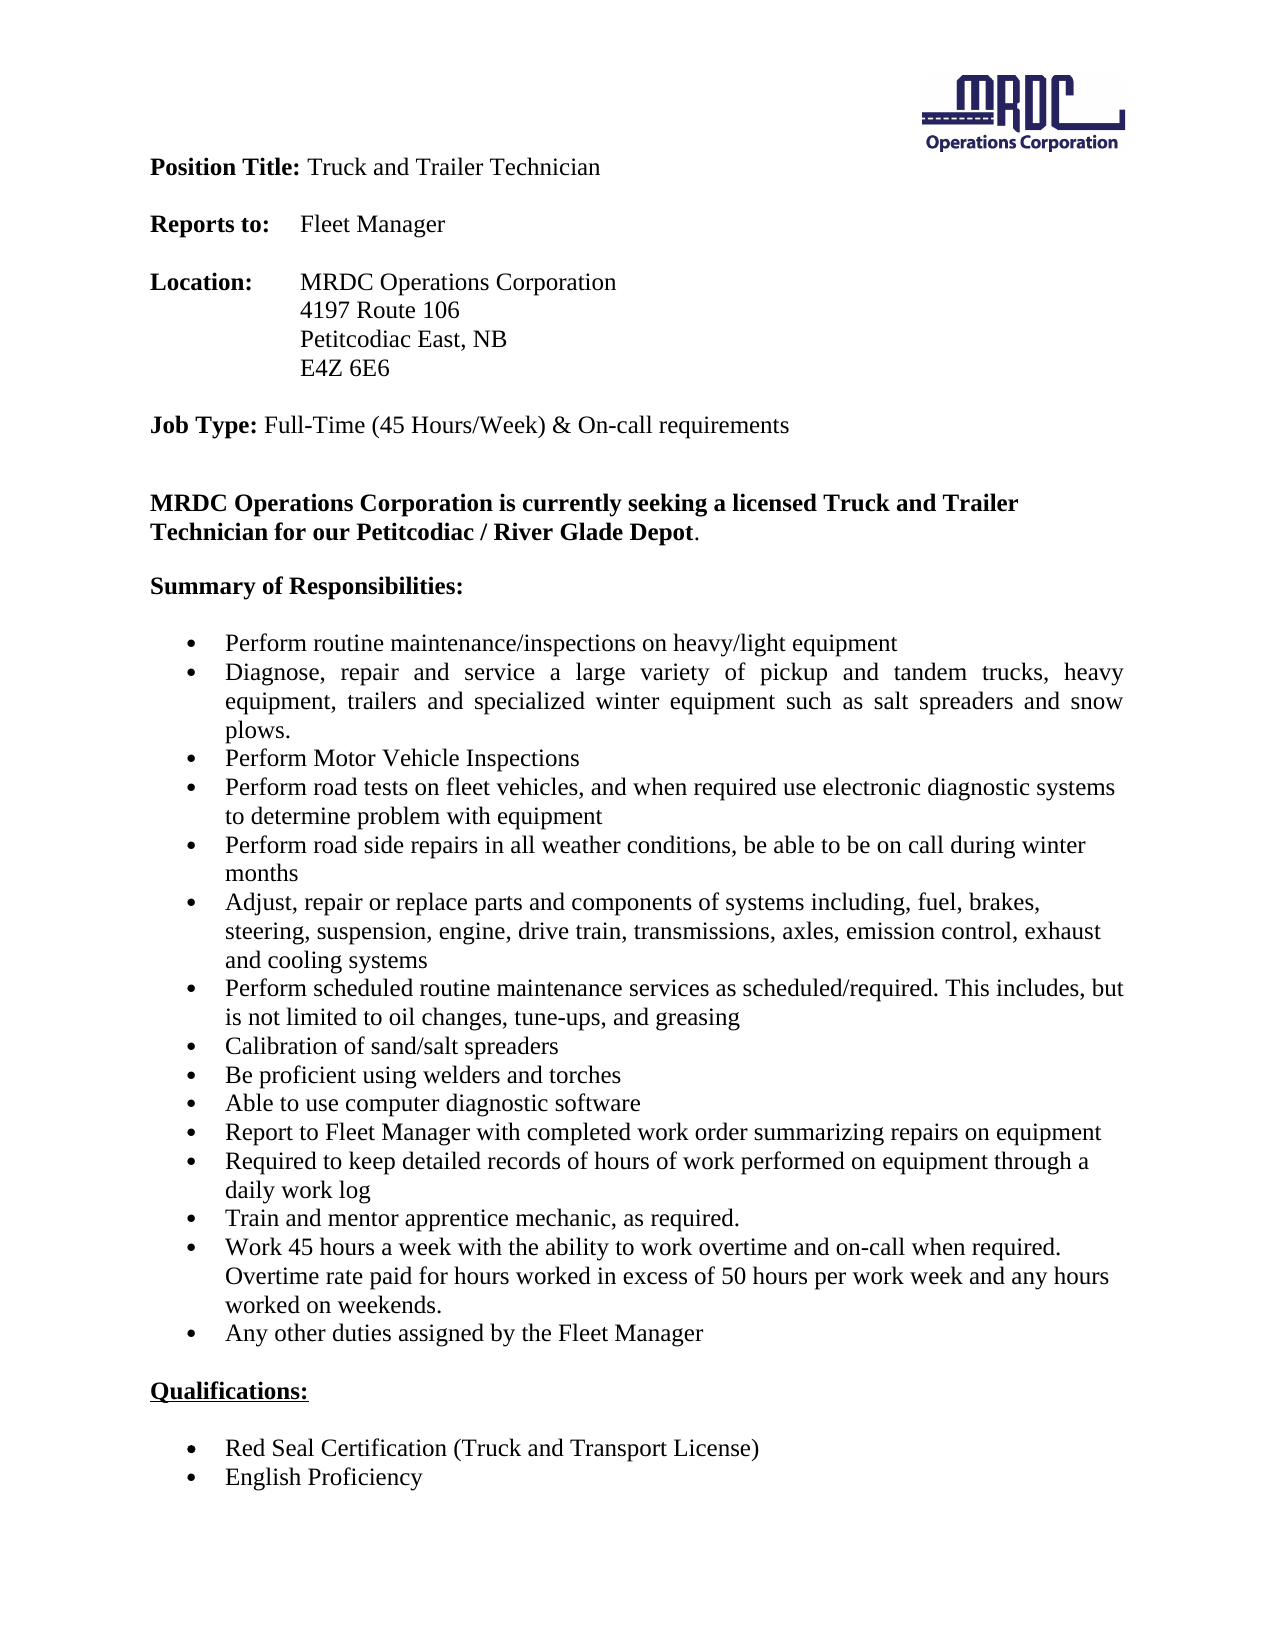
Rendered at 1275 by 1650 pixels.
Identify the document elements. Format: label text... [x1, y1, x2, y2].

list Red Seal Certification (Truck and Transport License) [187, 1433, 1125, 1462]
list Perform routine maintenance/inspections on heavy/light equipment [187, 628, 1125, 657]
subtitle 4197 Route 106 [150, 296, 1125, 324]
text E4Z 6E6 [150, 353, 1125, 382]
text Qualifications: [150, 1376, 1125, 1405]
list Adjust, repair or replace parts and components of systems including, fuel, brakes, steering, suspension, engine, drive train, transmissions, axles, emission control, exhaust and cooling systems [187, 887, 1125, 973]
subtitle Location: MRDC Operations Corporation [150, 267, 1125, 296]
picture [922, 75, 1125, 152]
list Perform road tests on fleet vehicles, and when required use electronic diagnostic systems to determine problem with equipment [187, 772, 1125, 830]
list English Proficiency [187, 1462, 1125, 1491]
list Perform road side repairs in all weather conditions, be able to be on call during winter months [187, 830, 1125, 887]
list Be proficient using welders and torches [187, 1060, 1125, 1088]
subtitle Reports to: Fleet Manager [150, 209, 1125, 238]
text Petitcodiac East, NB [150, 324, 1125, 353]
text Summary of Responsibilities: [150, 571, 1125, 600]
list Report to Fleet Manager with completed work order summarizing repairs on equipment [187, 1117, 1125, 1146]
list Work 45 hours a week with the ability to work overtime and on-call when required. Overtime rate paid for hours worked in excess of 50 hours per work week and any hours worked on weekends. [187, 1232, 1125, 1318]
list Calibration of sand/salt spreaders [187, 1031, 1125, 1060]
list Perform scheduled routine maintenance services as scheduled/required. This includes, but is not limited to oil changes, tune-ups, and greasing [187, 973, 1125, 1031]
list Any other duties assigned by the Fleet Manager [187, 1318, 1125, 1347]
list Required to keep detailed records of hours of work performed on equipment through a daily work log [187, 1146, 1125, 1203]
list Perform Motor Vehicle Inspections [187, 743, 1125, 772]
list Diagnose, repair and service a large variety of pickup and tandem trucks, heavy equipment, trailers and specialized winter equipment such as salt spreaders and snow plows. [187, 657, 1125, 743]
list Able to use computer diagnostic software [187, 1088, 1125, 1117]
subtitle Position Title: Truck and Trailer Technician [150, 152, 1125, 181]
list Train and mentor apprentice mechanic, as required. [187, 1203, 1125, 1232]
text Job Type: Full-Time (45 Hours/Week) & On-call requirements [150, 410, 1125, 439]
text MRDC Operations Corporation is currently seeking a licensed Truck and Trailer Technician for our Petitcodiac / River Glade Depot. [150, 488, 1125, 546]
